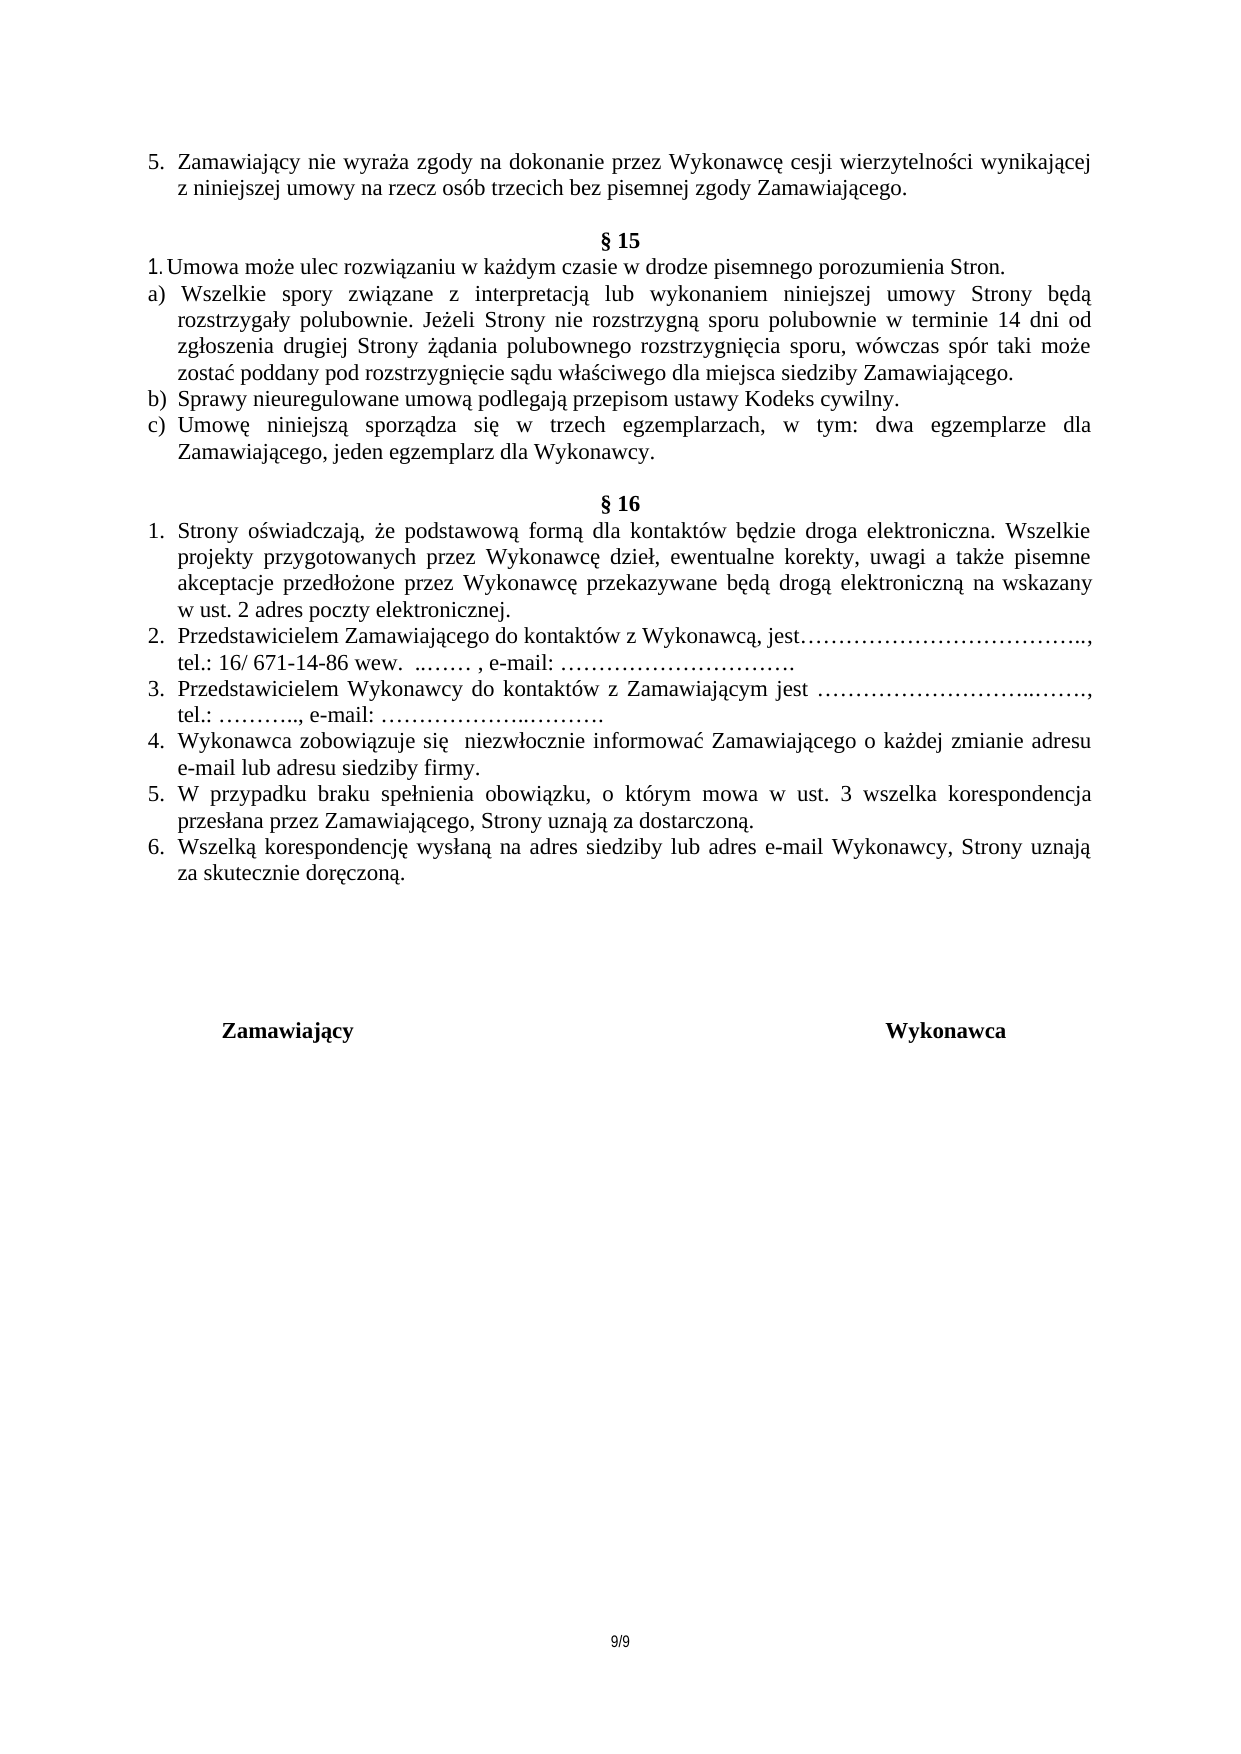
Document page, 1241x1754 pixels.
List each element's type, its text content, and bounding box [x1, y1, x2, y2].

list Przedstawicielem Zamawiającego do kontaktów z Wykonawcą, jest……………………………….., tel.: 16/ 671-14-86 wew. ..…… , e-mail: …………………………. [148, 622, 1092, 675]
text a) Wszelkie spory związane z interpretacją lub wykonaniem niniejszej umowy Strony będą rozstrzygały polubownie. Jeżeli Strony nie rozstrzygną sporu polubownie w terminie 14 dni od zgłoszenia drugiej Strony żądania polubownego rozstrzygnięcia sporu, wówczas spór taki może zostać poddany pod rozstrzygnięcie sądu właściwego dla miejsca siedziby Zamawiającego. [148, 279, 1092, 385]
list Umowa może ulec rozwiązaniu w każdym czasie w drodze pisemnego porozumienia Stron. [148, 253, 1092, 279]
list Przedstawicielem Wykonawcy do kontaktów z Zamawiającym jest ………………………..……., tel.: ……….., e-mail: ………………..………. [148, 675, 1092, 728]
text § 15 [148, 227, 1092, 253]
list Wykonawca zobowiązuje się niezwłocznie informować Zamawiającego o każdej zmianie adresu e-mail lub adresu siedziby firmy. [148, 728, 1092, 780]
list Sprawy nieuregulowane umową podlegają przepisom ustawy Kodeks cywilny. [148, 385, 1092, 411]
list Zamawiający nie wyraża zgody na dokonanie przez Wykonawcę cesji wierzytelności wynikającej z niniejszej umowy na rzecz osób trzecich bez pisemnej zgody Zamawiającego. [148, 148, 1092, 200]
text Zamawiający Wykonawca [148, 1017, 1092, 1044]
list W przypadku braku spełnienia obowiązku, o którym mowa w ust. 3 wszelka korespondencja przesłana przez Zamawiającego, Strony uznają za dostarczoną. [148, 780, 1092, 833]
list Umowę niniejszą sporządza się w trzech egzemplarzach, w tym: dwa egzemplarze dla Zamawiającego, jeden egzemplarz dla Wykonawcy. [148, 411, 1092, 464]
list Strony oświadczają, że podstawową formą dla kontaktów będzie droga elektroniczna. Wszelkie projekty przygotowanych przez Wykonawcę dzieł, ewentualne korekty, uwagi a także pisemne akceptacje przedłożone przez Wykonawcę przekazywane będą drogą elektroniczną na wskazany w ust. 2 adres poczty elektronicznej. [148, 517, 1092, 622]
list Wszelką korespondencję wysłaną na adres siedziby lub adres e-mail Wykonawcy, Strony uznają za skutecznie doręczoną. [148, 833, 1092, 886]
text § 16 [148, 490, 1092, 517]
